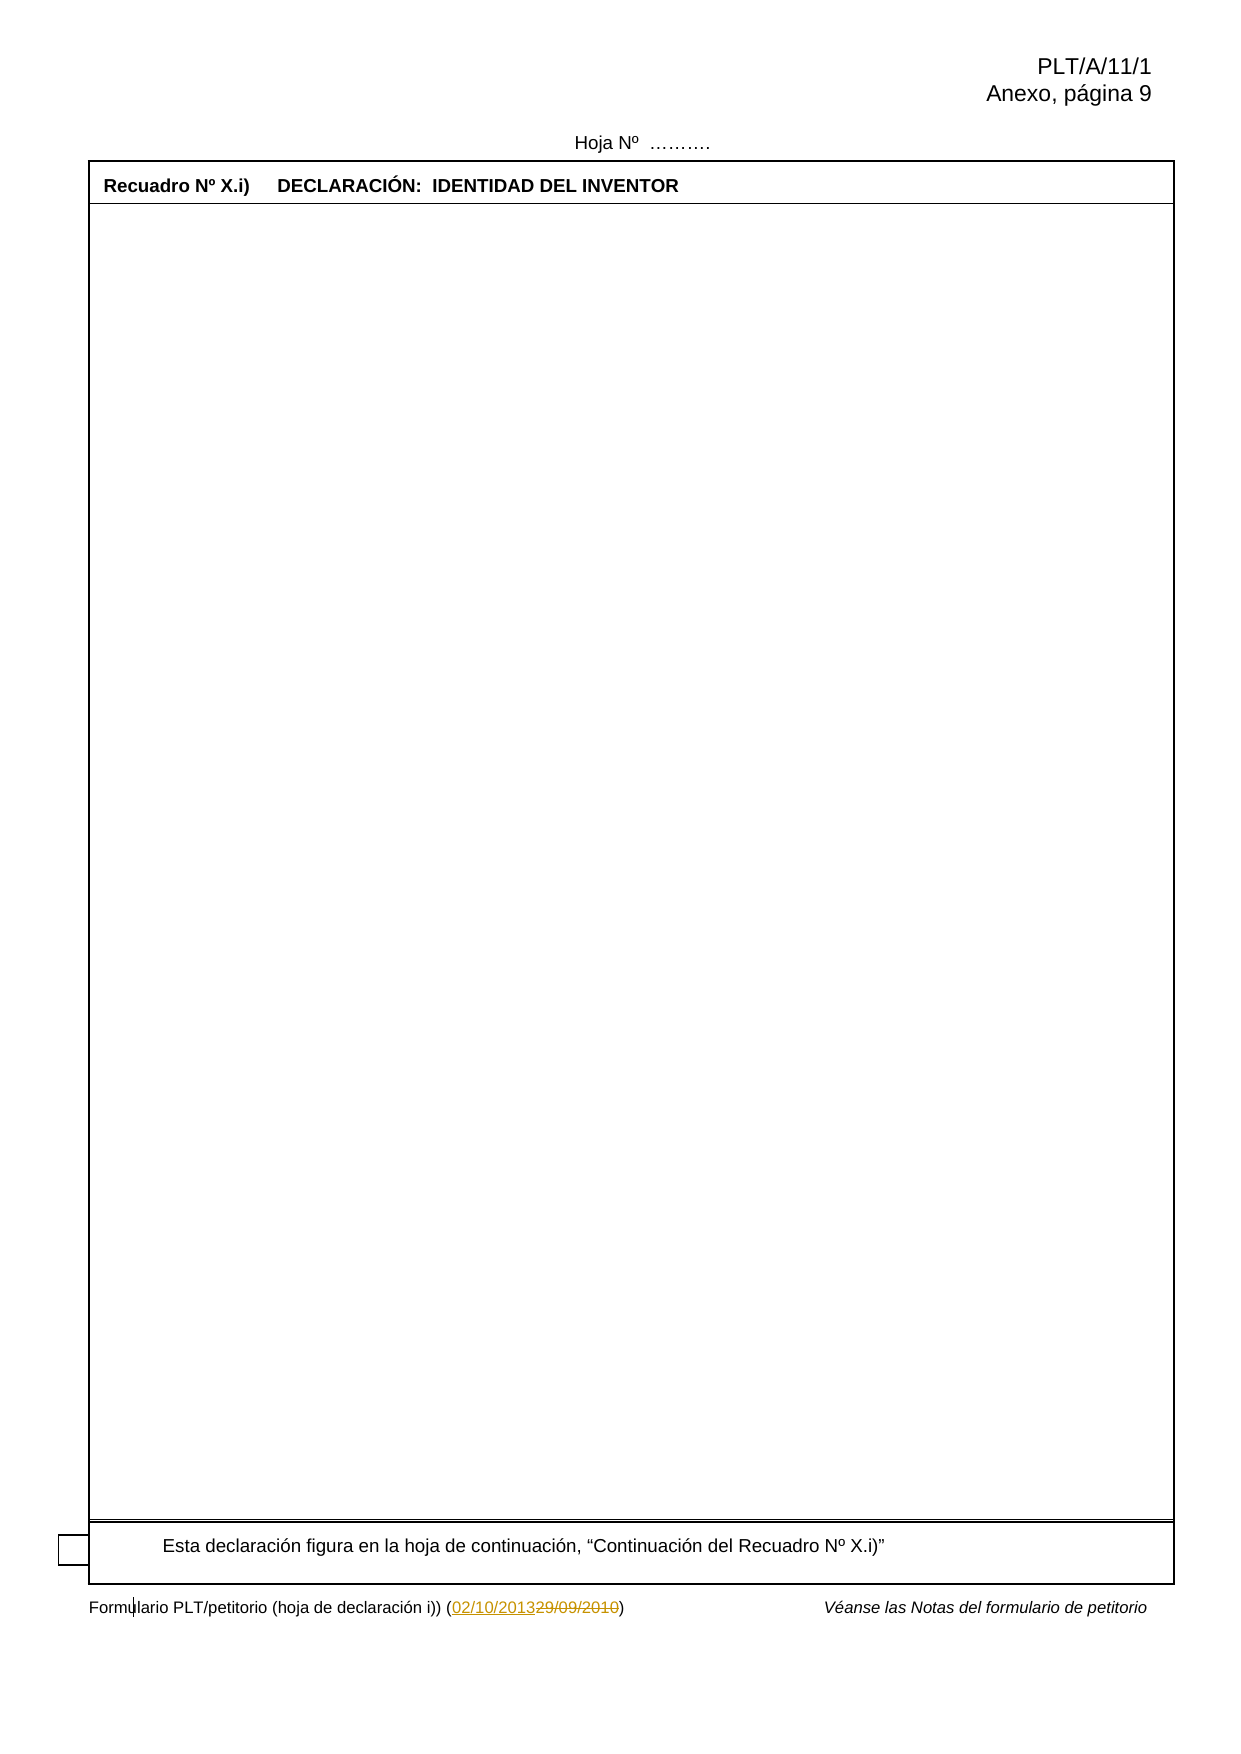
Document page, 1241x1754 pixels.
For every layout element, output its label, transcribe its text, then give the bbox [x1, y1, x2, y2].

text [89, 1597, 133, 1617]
text Formulario PLT/petitorio (hoja de declaración i)) () Véanse las Notas del formulario de petitorio [134, 1597, 1152, 1617]
table_cell Esta declaración figura en la hoja de continuación, “Continuación del Recuadro Nº X.i)” [90, 1523, 1173, 1583]
table_cell [90, 204, 1173, 1519]
text Hoja Nº ………. [133, 132, 1152, 154]
table_header Recuadro Nº X.i) DECLARACIÓN: IDENTIDAD DEL INVENTOR [90, 162, 1173, 202]
